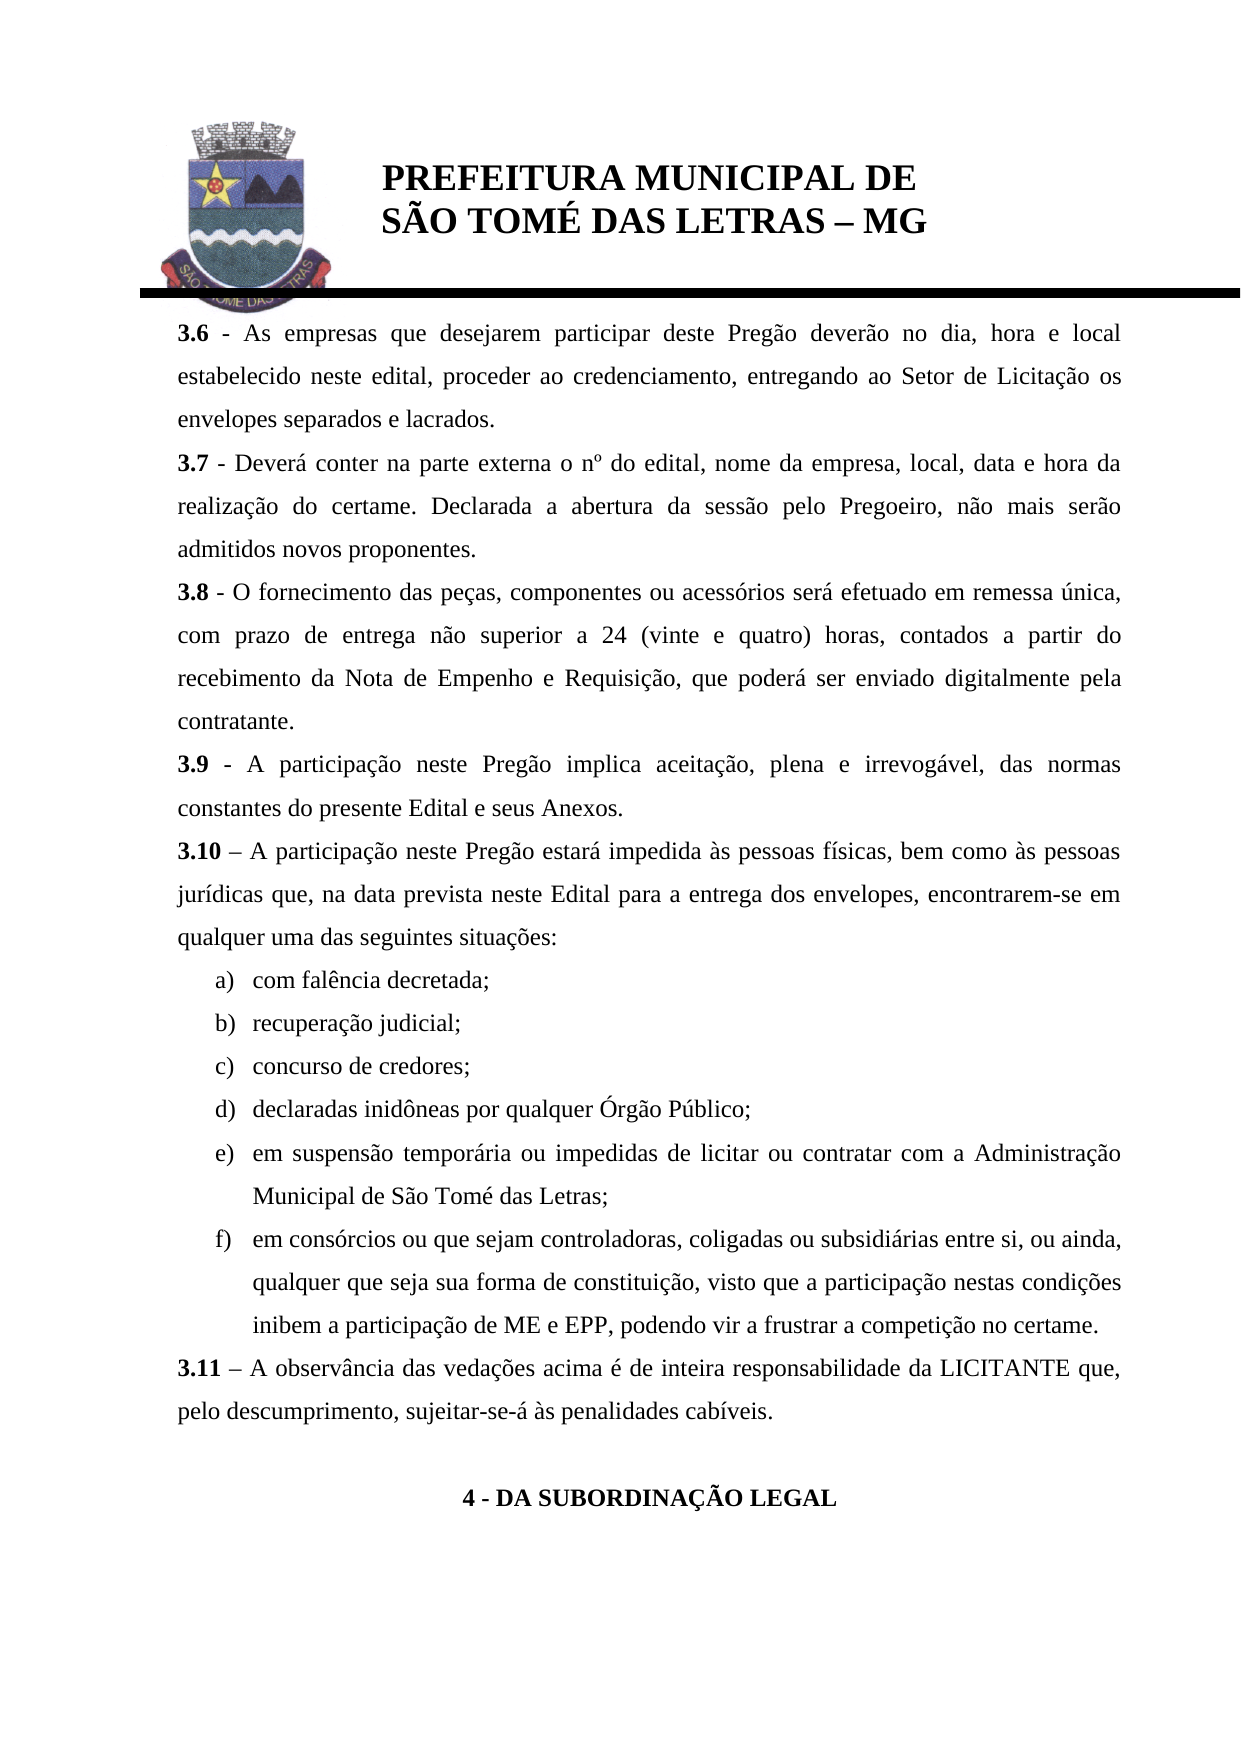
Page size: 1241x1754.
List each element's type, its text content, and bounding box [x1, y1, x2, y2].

list recuperação judicial; [215, 1008, 1122, 1037]
list em suspensão temporária ou impedidas de licitar ou contratar com a Administração Municipal de São Tomé das Letras; [215, 1138, 1122, 1209]
text 3.7 - Deverá conter na parte externa o nº do edital, nome da empresa, local, data e hora da realização do certame. Declarada a abertura da sessão pelo Pregoeiro, não mais serão admitidos novos proponentes. [177, 448, 1122, 563]
list declaradas inidôneas por qualquer Órgão Público; [215, 1094, 1122, 1123]
list concurso de credores; [215, 1051, 1122, 1080]
text 3.10 – A participação neste Pregão estará impedida às pessoas físicas, bem como às pessoas jurídicas que, na data prevista neste Edital para a entrega dos envelopes, encontrarem-se em qualquer uma das seguintes situações: [177, 836, 1122, 951]
list em consórcios ou que sejam controladoras, coligadas ou subsidiárias entre si, ou ainda, qualquer que seja sua forma de constituição, visto que a participação nestas condições inibem a participação de ME e EPP, podendo vir a frustrar a competição no certame. [215, 1224, 1122, 1339]
list com falência decretada; [215, 965, 1122, 994]
text 3.8 - O fornecimento das peças, componentes ou acessórios será efetuado em remessa única, com prazo de entrega não superior a 24 (vinte e quatro) horas, contados a partir do recebimento da Nota de Empenho e Requisição, que poderá ser enviado digitalmente pela contratante. [177, 577, 1122, 735]
text 3.6 - As empresas que desejarem participar deste Pregão deverão no dia, hora e local estabelecido neste edital, proceder ao credenciamento, entregando ao Setor de Licitação os envelopes separados e lacrados. [177, 318, 1122, 433]
text 3.11 – A observância das vedações acima é de inteira responsabilidade da LICITANTE que, pelo descumprimento, sujeitar-se-á às penalidades cabíveis. [177, 1353, 1122, 1425]
picture [158, 298, 347, 334]
text 3.9 - A participação neste Pregão implica aceitação, plena e irrevogável, das normas constantes do presente Edital e seus Anexos. [177, 749, 1122, 821]
picture [158, 108, 347, 288]
text 4 - DA SUBORDINAÇÃO LEGAL [177, 1483, 1122, 1511]
